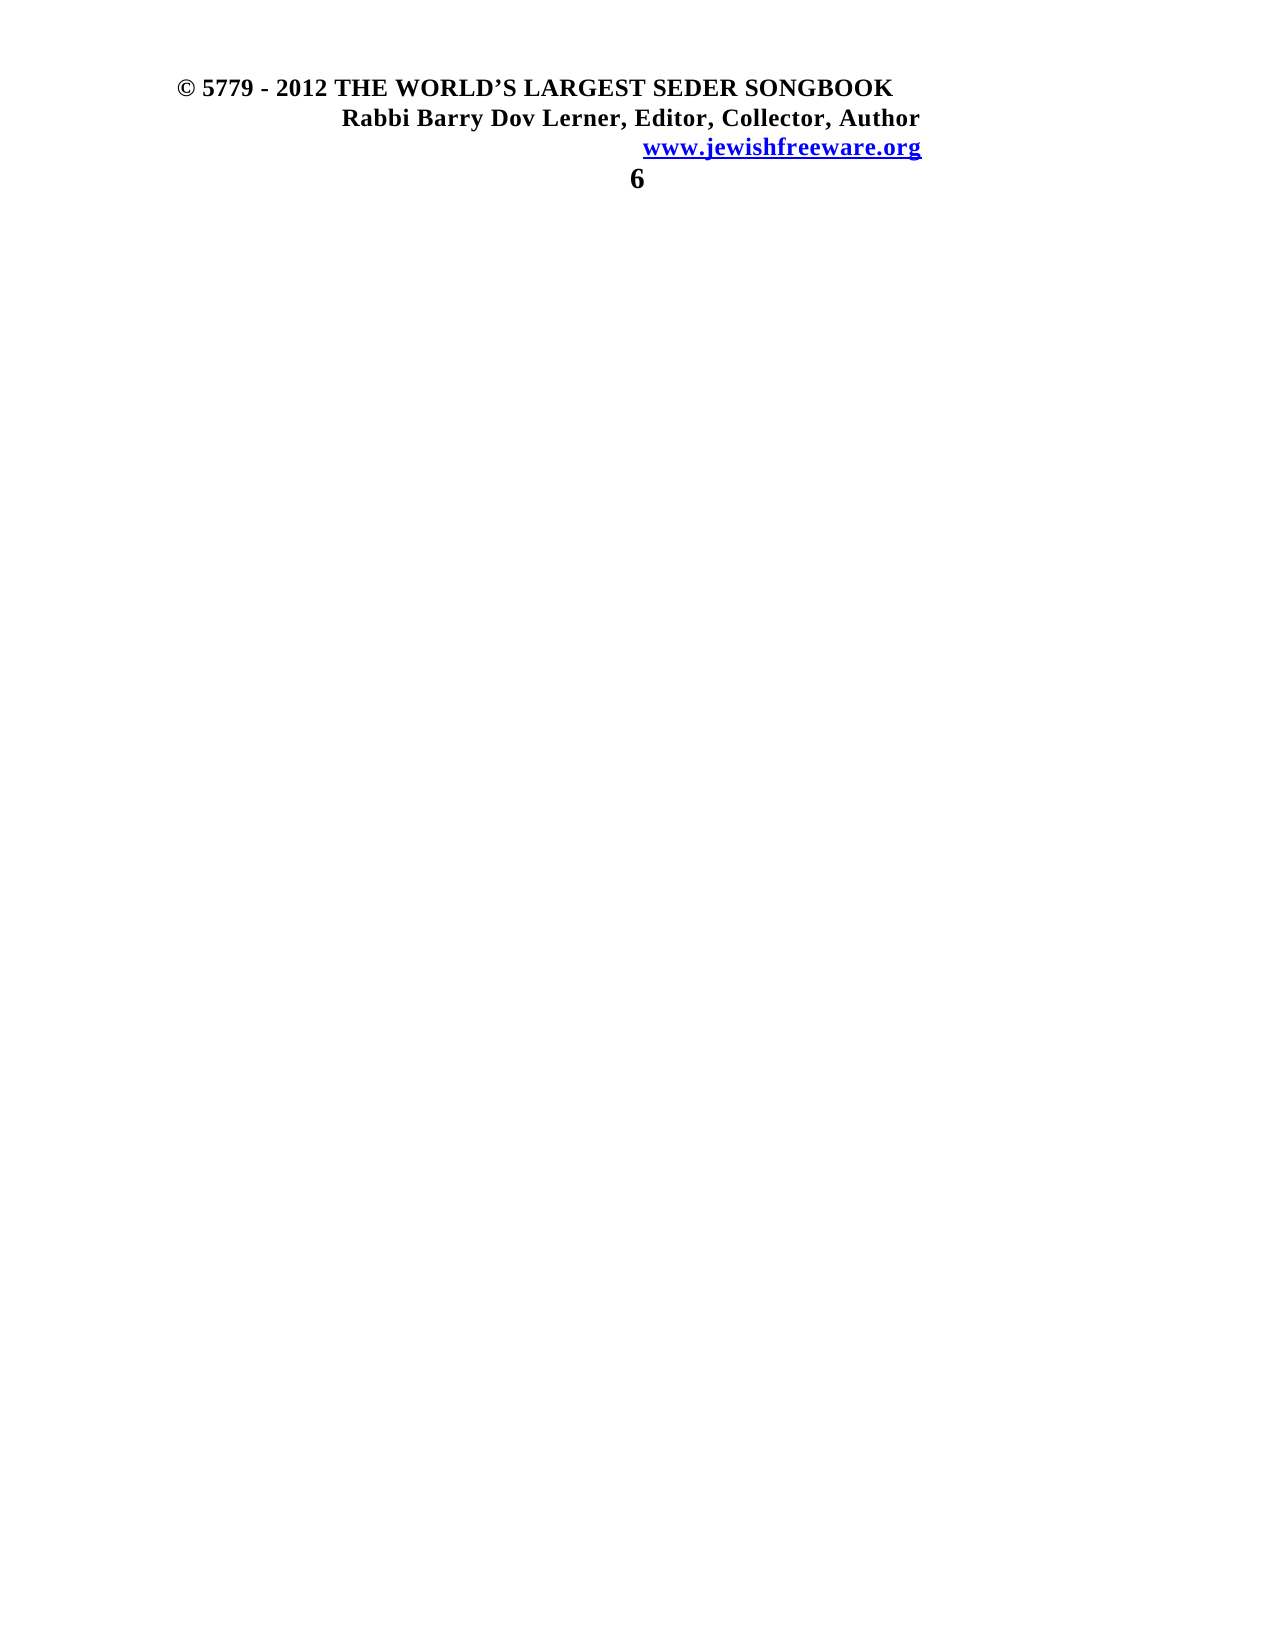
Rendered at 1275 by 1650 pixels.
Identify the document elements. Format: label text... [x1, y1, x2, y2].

text © 5779 - 2012 THE WORLD’S LARGEST SEDER SONGBOOK [150, 73, 921, 103]
text Rabbi Barry Dov Lerner, Editor, Collector, Author www.jewishfreeware.org [150, 103, 921, 162]
text 6 [630, 162, 921, 195]
